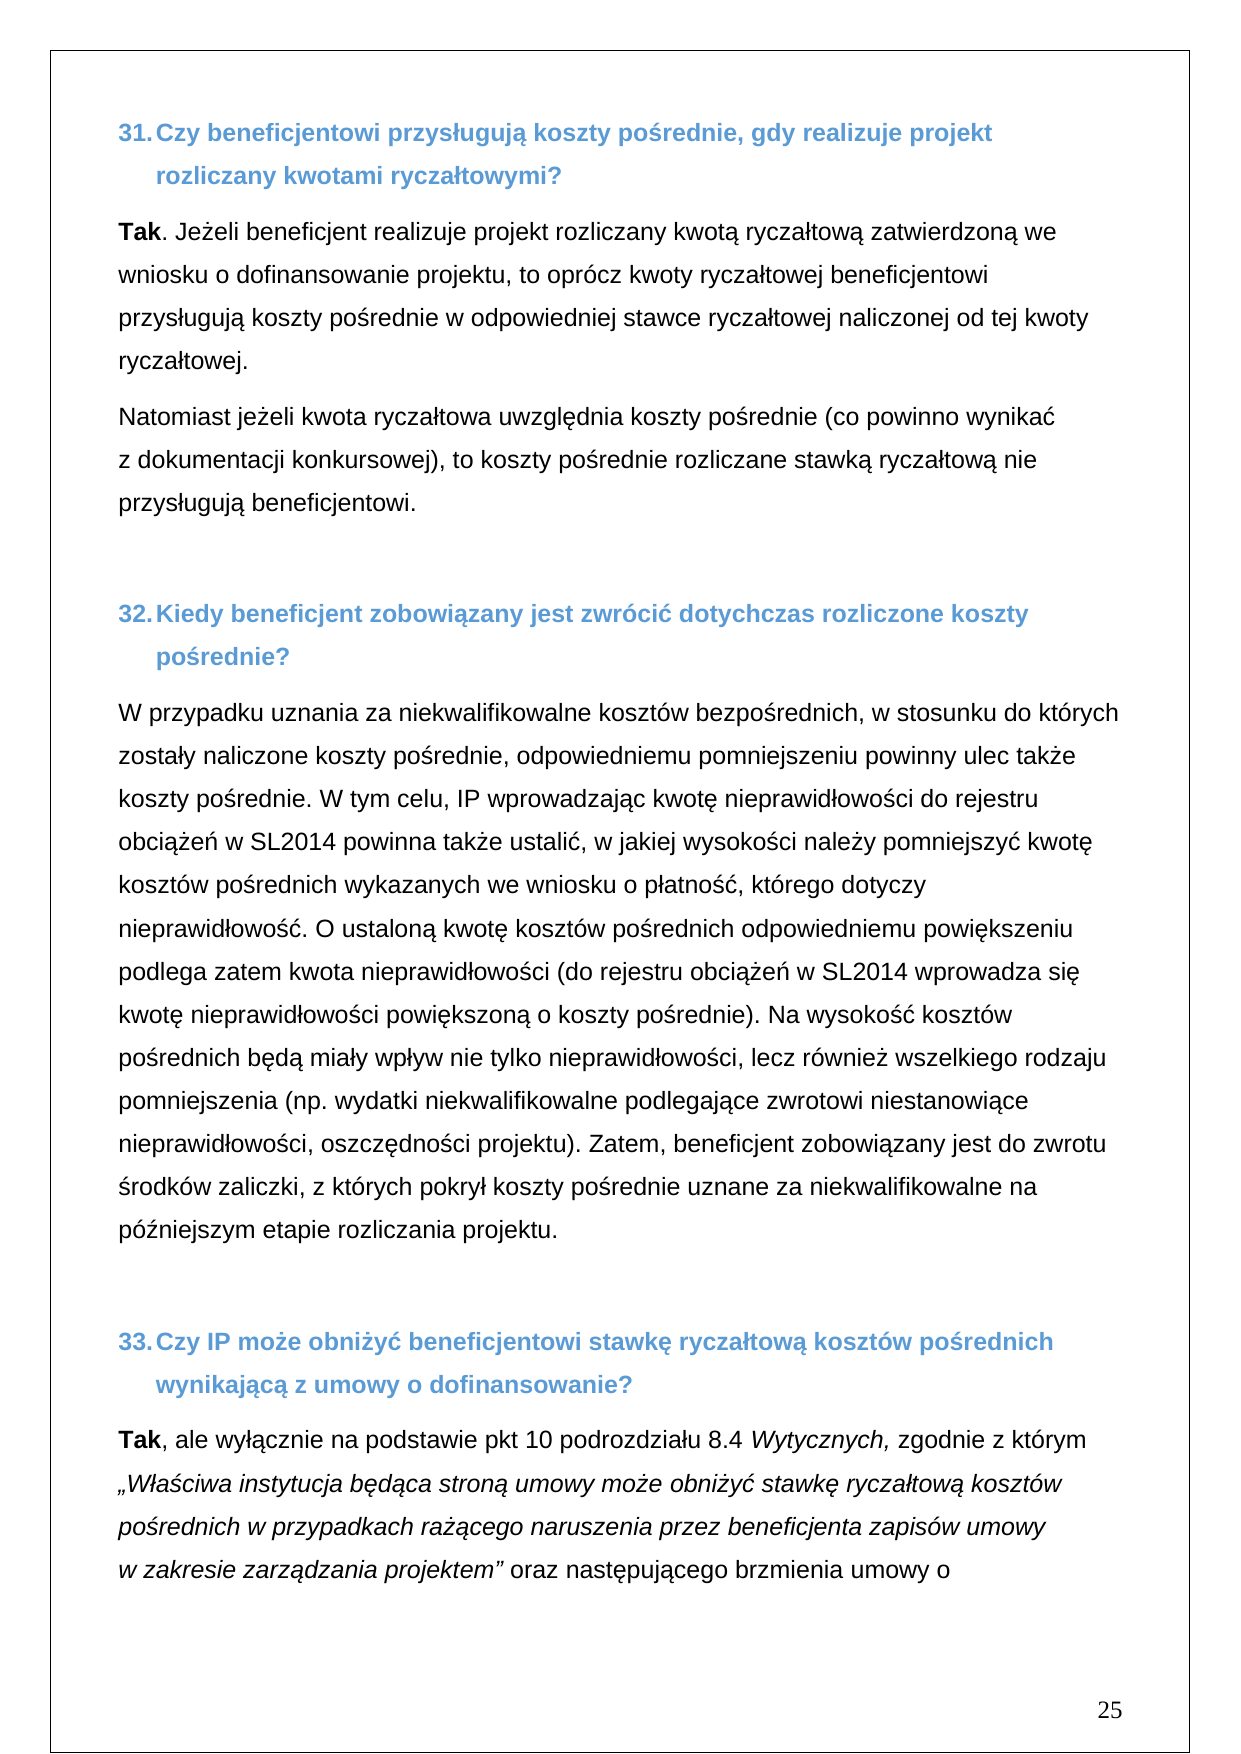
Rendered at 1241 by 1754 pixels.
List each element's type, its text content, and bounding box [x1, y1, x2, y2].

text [118, 1426, 1122, 1584]
text W przypadku uznania za niekwalifikowalne kosztów bezpośrednich, w stosunku do których zostały naliczone koszty pośrednie, odpowiedniemu pomniejszeniu powinny ulec także koszty pośrednie. W tym celu, IP wprowadzając kwotę nieprawidłowości do rejestru obciążeń w SL2014 powinna także ustalić, w jakiej wysokości należy pomniejszyć kwotę kosztów pośrednich wykazanych we wniosku o płatność, którego dotyczy nieprawidłowość. O ustaloną kwotę kosztów pośrednich odpowiedniemu powiększeniu podlega zatem kwota nieprawidłowości (do rejestru obciążeń w SL2014 wprowadza się kwotę nieprawidłowości powiększoną o koszty pośrednie). Na wysokość kosztów pośrednich będą miały wpływ nie tylko nieprawidłowości, lecz również wszelkiego rodzaju pomniejszenia (np. wydatki niekwalifikowalne podlegające zwrotowi niestanowiące nieprawidłowości, oszczędności projektu). Zatem, beneficjent zobowiązany jest do zwrotu środków zaliczki, z których pokrył koszty pośrednie uznane za niekwalifikowalne na późniejszym etapie rozliczania projektu. [118, 698, 1122, 1244]
text Tak. Jeżeli beneficjent realizuje projekt rozliczany kwotą ryczałtową zatwierdzoną we wniosku o dofinansowanie projektu, to oprócz kwoty ryczałtowej beneficjentowi przysługują koszty pośrednie w odpowiedniej stawce ryczałtowej naliczonej od tej kwoty ryczałtowej. [118, 217, 1122, 375]
list Czy beneficjentowi przysługują koszty pośrednie, gdy realizuje projekt rozliczany kwotami ryczałtowymi? [118, 118, 1122, 190]
text Natomiast jeżeli kwota ryczałtowa uwzględnia koszty pośrednie (co powinno wynikać z dokumentacji konkursowej), to koszty pośrednie rozliczane stawką ryczałtową nie przysługują beneficjentowi. [118, 402, 1122, 517]
list Kiedy beneficjent zobowiązany jest zwrócić dotychczas rozliczone koszty pośrednie? [118, 599, 1122, 671]
list Czy IP może obniżyć beneficjentowi stawkę ryczałtową kosztów pośrednich wynikającą z umowy o dofinansowanie? [118, 1327, 1122, 1399]
